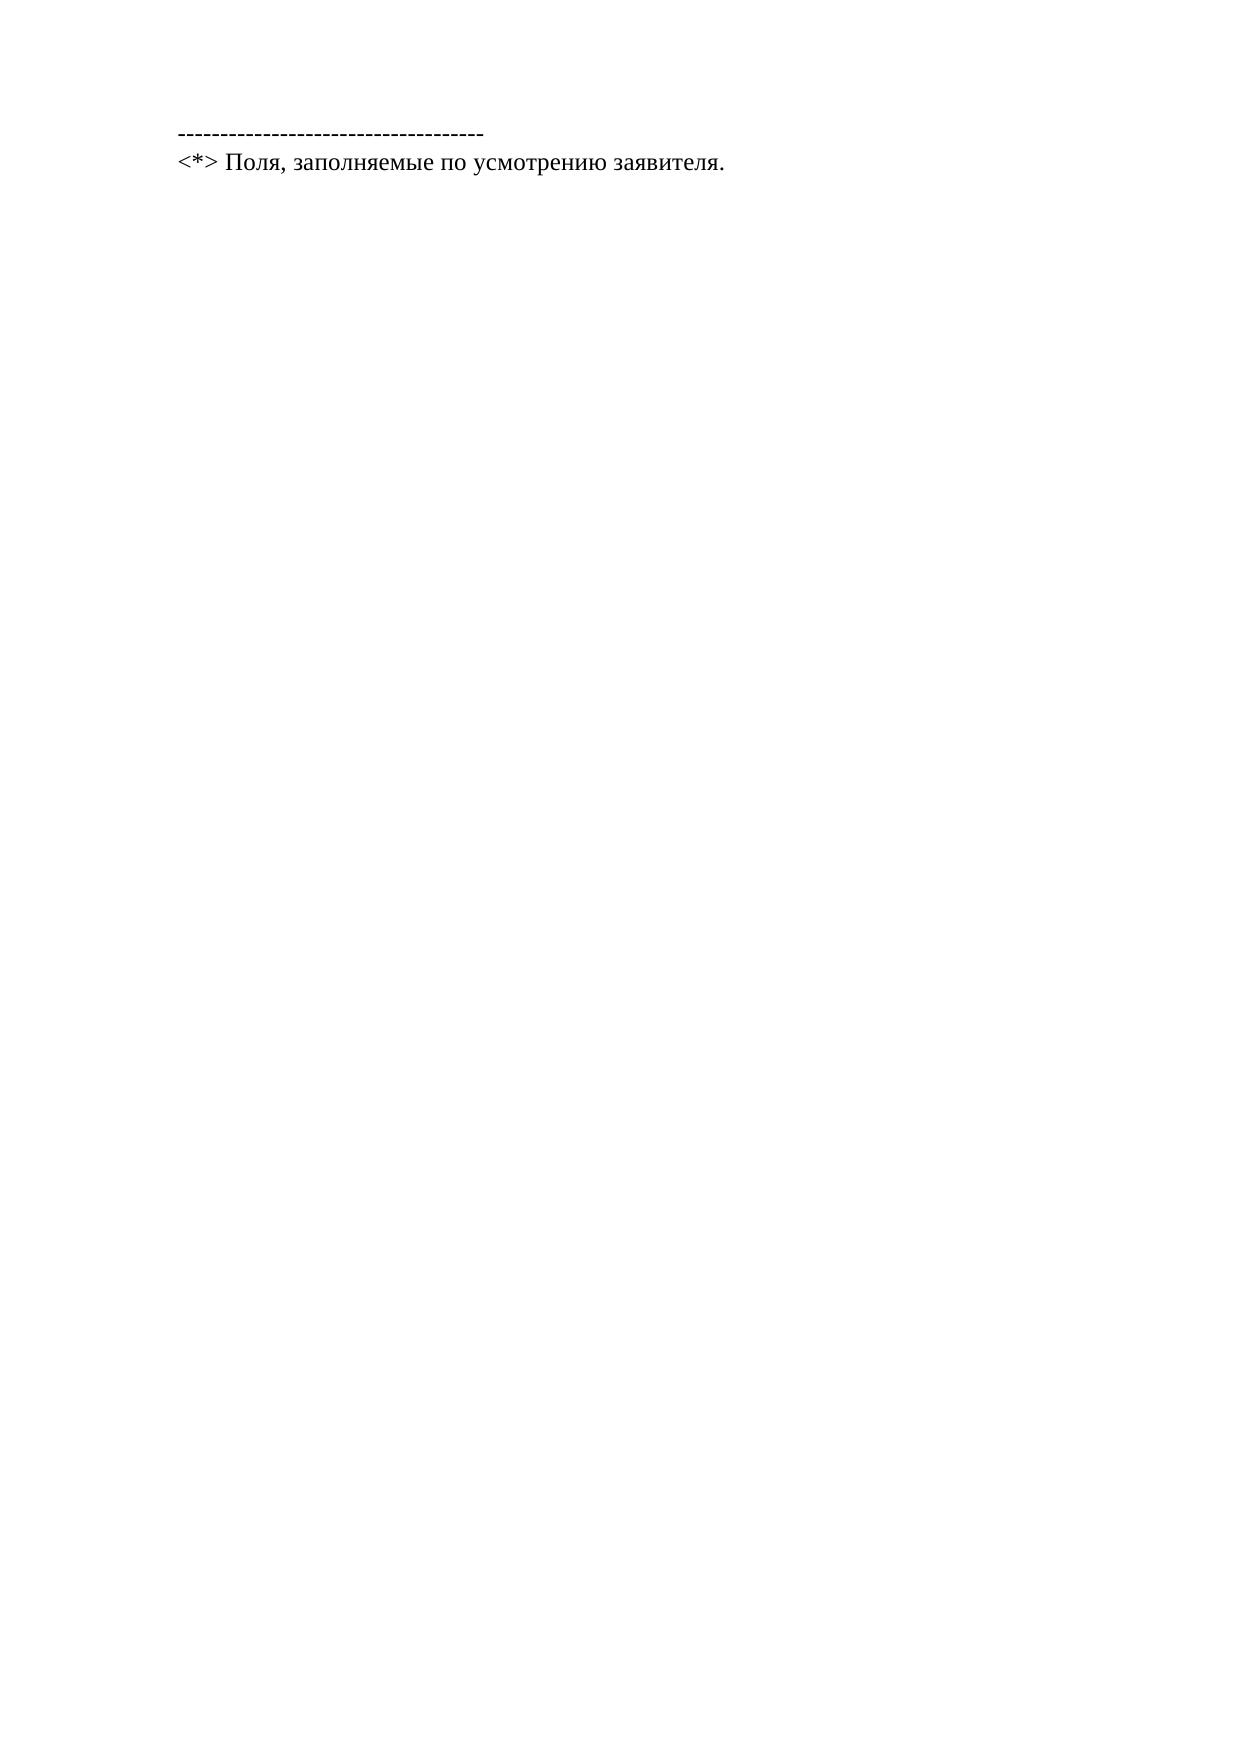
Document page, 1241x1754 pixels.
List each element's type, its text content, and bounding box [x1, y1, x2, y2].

text ------------------------------------ <*> Поля, заполняемые по усмотрению заявителя. [177, 118, 1181, 176]
